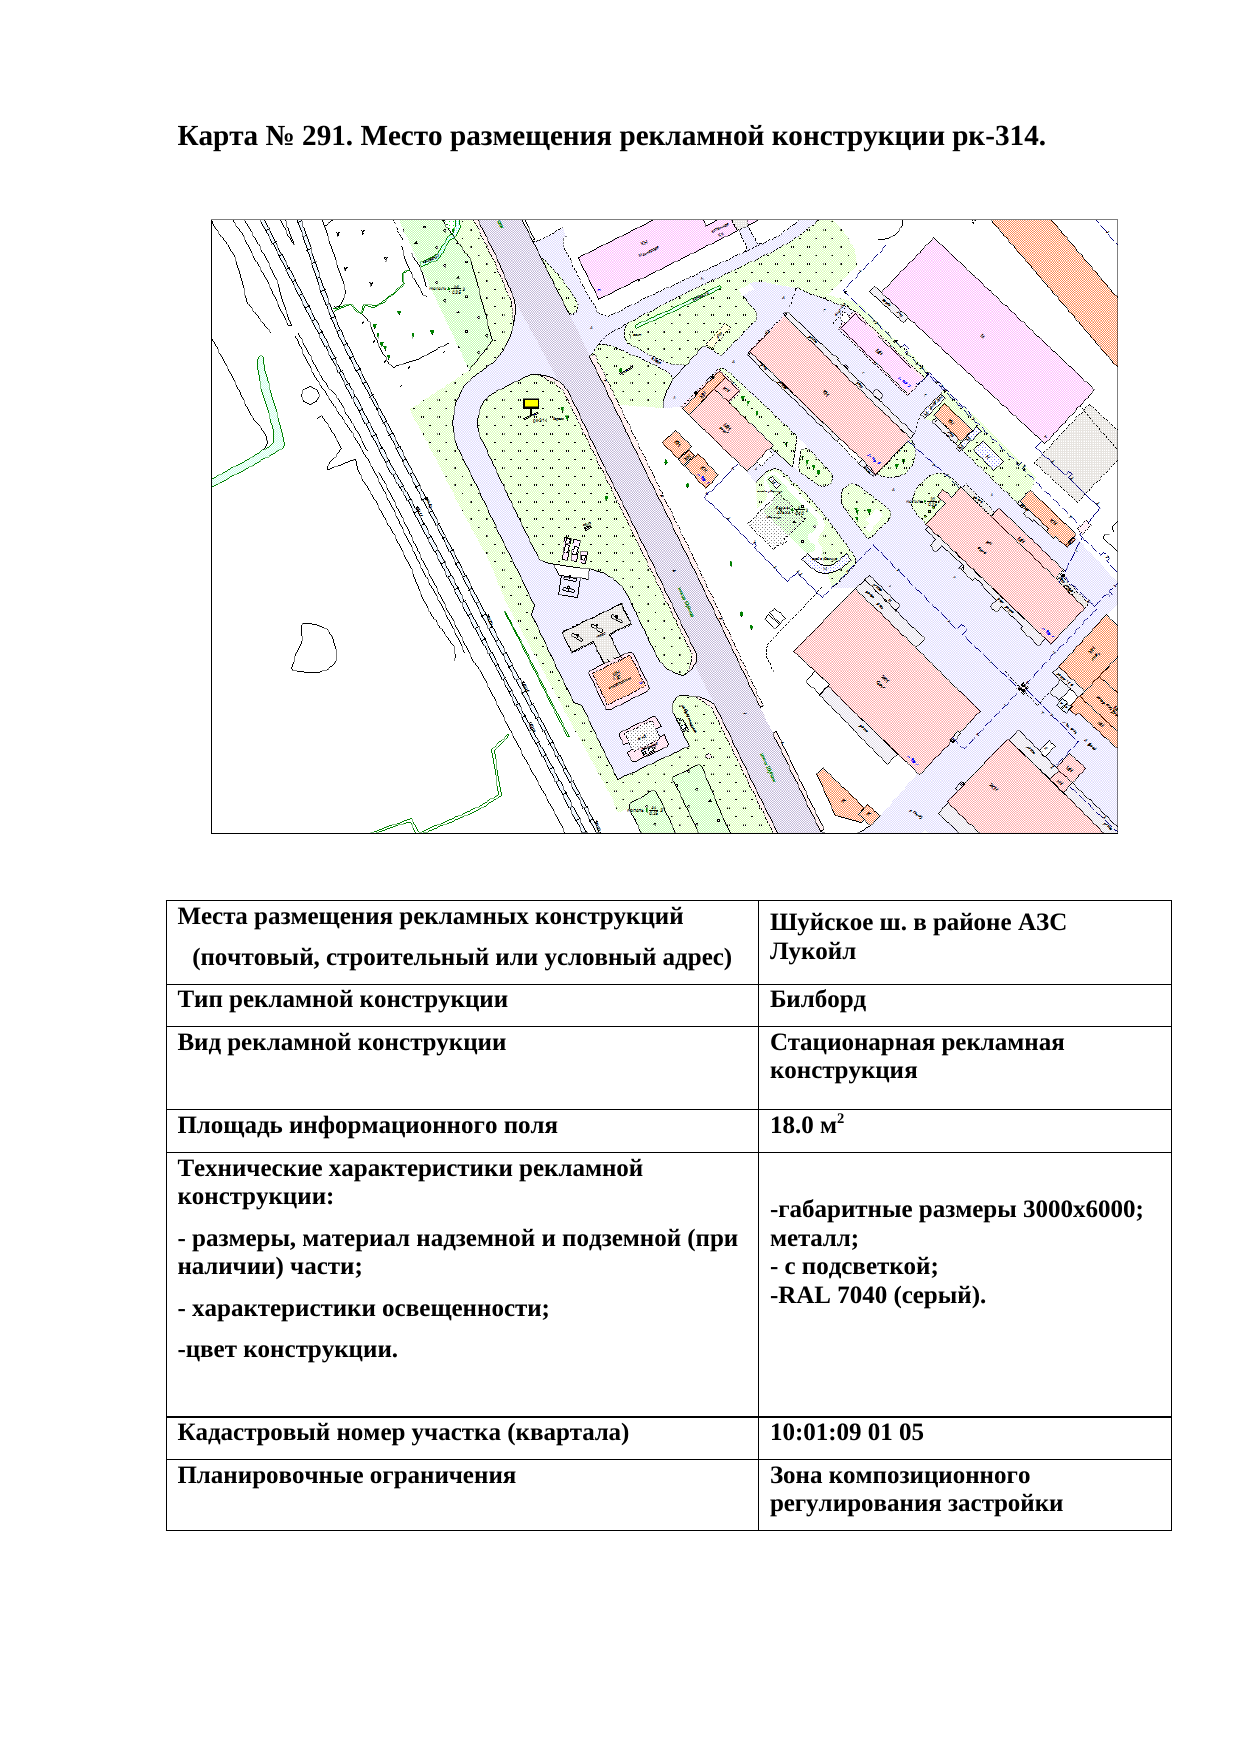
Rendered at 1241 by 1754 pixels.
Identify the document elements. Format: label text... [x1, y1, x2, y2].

table_cell -габаритные размеры 3000х6000; металл; - с подсветкой; -RAL 7040 (серый). [759, 1153, 1171, 1416]
table_header Места размещения рекламных конструкций (почтовый, строительный или условный адрес) [167, 901, 758, 983]
table_cell Вид рекламной конструкции [167, 1027, 758, 1109]
table_cell [759, 1110, 1171, 1152]
table_header Шуйское ш. в районе АЗС Лукойл [759, 901, 1171, 983]
table_cell Площадь информационного поля [167, 1110, 758, 1152]
table_cell Планировочные ограничения [167, 1460, 758, 1530]
picture [177, 185, 1151, 867]
table_cell 10:01:09 01 05 [759, 1418, 1171, 1459]
table_cell Тип рекламной конструкции [167, 985, 758, 1026]
table_cell Кадастровый номер участка (квартала) [167, 1418, 758, 1459]
text Карта № 291. Место размещения рекламной конструкции рк-314. [177, 118, 1152, 152]
table_cell Зона композиционного регулирования застройки [759, 1460, 1171, 1530]
table_cell Стационарная рекламная конструкция [759, 1027, 1171, 1109]
table_cell Билборд [759, 985, 1171, 1026]
table_cell Технические характеристики рекламной конструкции: - размеры, материал надземной и подземной (при наличии) части; - характеристики освещенности; -цвет конструкции. [167, 1153, 758, 1416]
